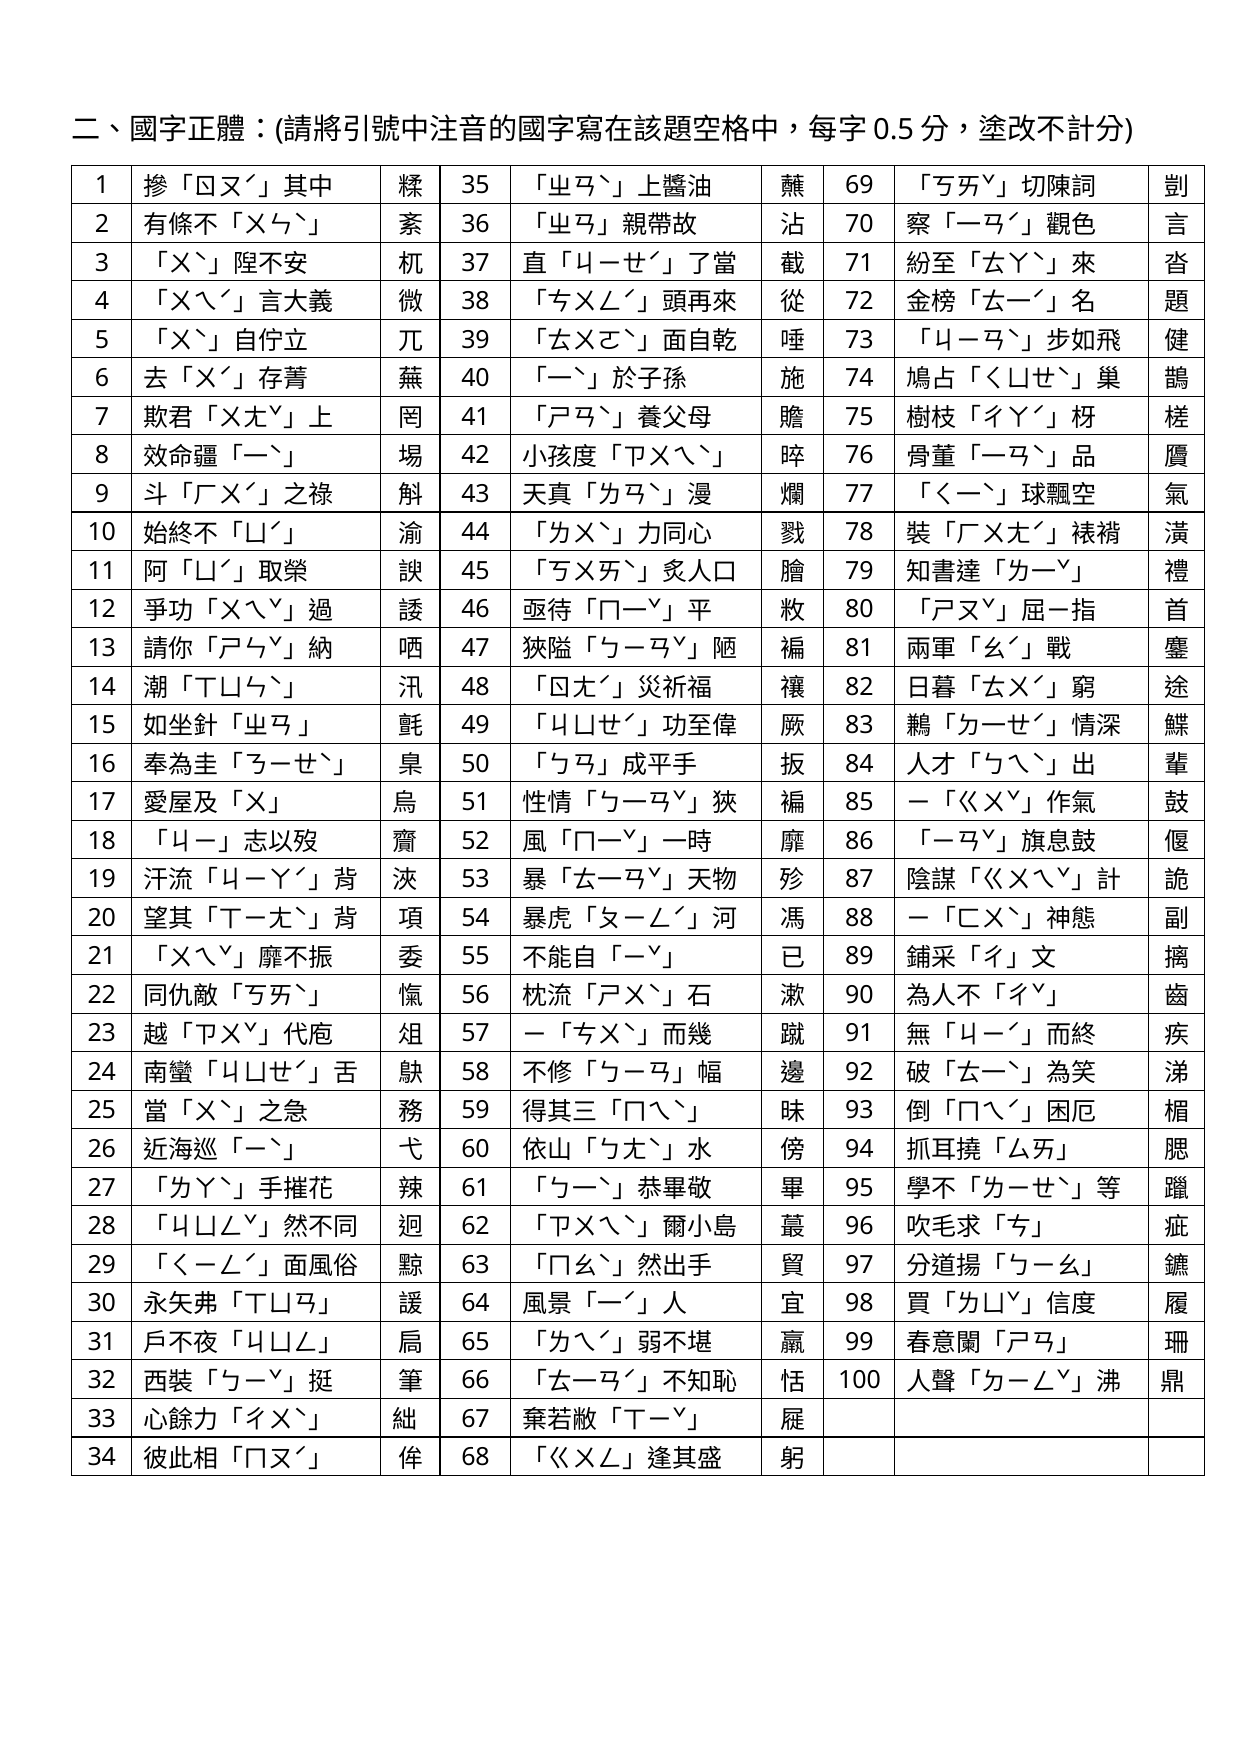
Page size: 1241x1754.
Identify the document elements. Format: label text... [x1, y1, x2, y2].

table_cell 鴃 [381, 1052, 439, 1089]
table_cell 愾 [381, 975, 439, 1012]
table_cell 施 [762, 358, 823, 396]
table_cell [824, 1399, 894, 1436]
table_cell 91 [824, 1014, 894, 1051]
table_cell 100 [824, 1360, 894, 1398]
table_cell 78 [824, 513, 894, 550]
table_cell 躬 [762, 1438, 823, 1475]
table_cell 氣 [1149, 474, 1204, 511]
table_cell 鵲 [1149, 358, 1204, 396]
table_cell 「一ˋ」於子孫 [511, 358, 761, 396]
table_cell 59 [441, 1091, 510, 1128]
table_cell 「ㄌㄚˋ」手摧花 [132, 1168, 380, 1205]
table_header 「ㄓㄢˋ」上醬油 [511, 166, 761, 203]
table_cell 金榜「ㄊ一ˊ」名 [895, 281, 1148, 319]
table_cell 抓耳撓「ㄙㄞ」 [895, 1129, 1148, 1167]
table_cell 戶不夜「ㄐㄩㄥ」 [132, 1322, 380, 1359]
table_cell 得其三「ㄇㄟˋ」 [511, 1091, 761, 1128]
table_cell 「ㄅㄢ」成平手 [511, 744, 761, 781]
table_cell 83 [824, 705, 894, 743]
table_cell 「ㄐㄧㄢˋ」步如飛 [895, 320, 1148, 357]
table_cell 蕞 [762, 1206, 823, 1244]
table_cell 禮 [1149, 551, 1204, 588]
table_cell 疵 [1149, 1206, 1204, 1244]
table_cell 89 [824, 936, 894, 974]
table_cell 首 [1149, 590, 1204, 627]
table_cell 24 [72, 1052, 131, 1089]
table_cell 81 [824, 628, 894, 666]
table_cell 96 [824, 1206, 894, 1244]
table_cell 「ㄖㄤˊ」災祈福 [511, 667, 761, 704]
table_cell 西裝「ㄅㄧˇ」挺 [132, 1360, 380, 1398]
table_cell 腮 [1149, 1129, 1204, 1167]
table_header 35 [441, 166, 510, 203]
table_cell 途 [1149, 667, 1204, 704]
text 二、國字正體：(請將引號中注音的國字寫在該題空格中，每字0.5分，塗改不計分) [71, 89, 1169, 164]
table_cell 「ㄎㄨㄞˋ」炙人口 [511, 551, 761, 588]
table_header 摻「ㄖㄡˊ」其中 [132, 166, 380, 203]
table_cell 「ㄅ一ˋ」恭畢敬 [511, 1168, 761, 1205]
table_cell 汗流「ㄐㄧㄚˊ」背 [132, 859, 380, 897]
table_cell 羸 [762, 1322, 823, 1359]
table_cell 狹隘「ㄅㄧㄢˇ」陋 [511, 628, 761, 666]
table_cell 昧 [762, 1091, 823, 1128]
table_cell 12 [72, 590, 131, 627]
table_cell 靡 [762, 821, 823, 858]
table_cell 「ㄐㄩㄥˇ」然不同 [132, 1206, 380, 1244]
table_cell 學不「ㄌㄧㄝˋ」等 [895, 1168, 1148, 1205]
table_cell 鼎 [1149, 1360, 1204, 1398]
table_cell 罔 [381, 397, 439, 434]
table_cell 鋪采「ㄔ」文 [895, 936, 1148, 974]
table_cell 小孩度「ㄗㄨㄟˋ」 [511, 435, 761, 473]
table_cell 52 [441, 821, 510, 858]
table_cell 人聲「ㄉㄧㄥˇ」沸 [895, 1360, 1148, 1398]
table_cell 偃 [1149, 821, 1204, 858]
table_cell 6 [72, 358, 131, 396]
table_cell 弋 [381, 1129, 439, 1167]
table_cell 94 [824, 1129, 894, 1167]
table_cell 50 [441, 744, 510, 781]
table_cell 68 [441, 1438, 510, 1475]
table_cell 49 [441, 705, 510, 743]
table_cell 買「ㄌㄩˇ」信度 [895, 1283, 1148, 1321]
table_cell 裝「ㄏㄨㄤˊ」裱褙 [895, 513, 1148, 550]
table_cell 鳩占「ㄑㄩㄝˋ」巢 [895, 358, 1148, 396]
table_cell 「ㄊㄨㄛˋ」面自乾 [511, 320, 761, 357]
table_header 剴 [1149, 166, 1204, 203]
table_cell 黥 [381, 1245, 439, 1282]
table_cell 43 [441, 474, 510, 511]
table_cell 諼 [381, 1283, 439, 1321]
table_cell 唾 [762, 320, 823, 357]
table_cell 言 [1149, 204, 1204, 242]
table_cell 涕 [1149, 1052, 1204, 1089]
table_cell 為人不「ㄔˇ」 [895, 975, 1148, 1012]
table_cell 效命疆「一ˋ」 [132, 435, 380, 473]
table_cell 屣 [762, 1399, 823, 1436]
table_cell 4 [72, 281, 131, 319]
table_cell 60 [441, 1129, 510, 1167]
table_cell 36 [441, 204, 510, 242]
table_cell 不修「ㄅㄧㄢ」幅 [511, 1052, 761, 1089]
table_cell 俎 [381, 1014, 439, 1051]
table_cell 「ㄇㄠˋ」然出手 [511, 1245, 761, 1282]
table_cell 如坐針「ㄓㄢ 」 [132, 705, 380, 743]
table_cell 「ㄨㄟˇ」靡不振 [132, 936, 380, 974]
table_cell 晬 [762, 435, 823, 473]
table_cell 臬 [381, 744, 439, 781]
table_cell 蕪 [381, 358, 439, 396]
table_cell 17 [72, 782, 131, 820]
table_cell 3 [72, 243, 131, 280]
table_cell 破「ㄊ一ˋ」為笑 [895, 1052, 1148, 1089]
table_cell 38 [441, 281, 510, 319]
table_cell 64 [441, 1283, 510, 1321]
table_cell 「ㄧㄢˇ」旗息鼓 [895, 821, 1148, 858]
table_cell 摛 [1149, 936, 1204, 974]
table_cell 春意闌「ㄕㄢ」 [895, 1322, 1148, 1359]
table_cell 93 [824, 1091, 894, 1128]
table_cell 13 [72, 628, 131, 666]
table_cell 察「一ㄢˊ」觀色 [895, 204, 1148, 242]
table_cell 暴「ㄊ一ㄢˇ」天物 [511, 859, 761, 897]
table_cell 92 [824, 1052, 894, 1089]
table_cell 「ㄑㄧㄥˊ」面風俗 [132, 1245, 380, 1282]
table_cell 53 [441, 859, 510, 897]
table_cell 務 [381, 1091, 439, 1128]
table_cell 阿「ㄩˊ」取榮 [132, 551, 380, 588]
table_cell 76 [824, 435, 894, 473]
table_cell 微 [381, 281, 439, 319]
table_cell 47 [441, 628, 510, 666]
table_cell 31 [72, 1322, 131, 1359]
table_cell 心餘力「ㄔㄨˋ」 [132, 1399, 380, 1436]
table_cell 已 [762, 936, 823, 974]
table_cell 傍 [762, 1129, 823, 1167]
table_cell 77 [824, 474, 894, 511]
table_cell 66 [441, 1360, 510, 1398]
table_cell 不能自「ㄧˇ」 [511, 936, 761, 974]
table_cell 72 [824, 281, 894, 319]
table_cell 20 [72, 898, 131, 935]
table_cell 絀 [381, 1399, 439, 1436]
table_cell 氈 [381, 705, 439, 743]
table_cell 越「ㄗㄨˇ」代庖 [132, 1014, 380, 1051]
table_cell 項 [381, 898, 439, 935]
table_cell 同仇敵「ㄎㄞˋ」 [132, 975, 380, 1012]
table_cell 無「ㄐㄧˊ」而終 [895, 1014, 1148, 1051]
table_cell 辣 [381, 1168, 439, 1205]
table_cell 齒 [1149, 975, 1204, 1012]
table_cell 禳 [762, 667, 823, 704]
table_cell 疾 [1149, 1014, 1204, 1051]
table_cell 殄 [762, 859, 823, 897]
table_cell [1149, 1399, 1204, 1436]
table_cell 有條不「ㄨㄣˋ」 [132, 204, 380, 242]
table_cell 67 [441, 1399, 510, 1436]
table_cell 奉為圭「ㄋㄧㄝˋ」 [132, 744, 380, 781]
table_cell 蹴 [762, 1014, 823, 1051]
table_header 69 [824, 166, 894, 203]
table_cell 48 [441, 667, 510, 704]
table_cell 85 [824, 782, 894, 820]
table_cell 恬 [762, 1360, 823, 1398]
table_cell 日暮「ㄊㄨˊ」窮 [895, 667, 1148, 704]
table_cell 敉 [762, 590, 823, 627]
table_cell 亟待「ㄇ一ˇ」平 [511, 590, 761, 627]
table_cell 2 [72, 204, 131, 242]
table_cell 「ㄌㄨˋ」力同心 [511, 513, 761, 550]
table_cell [895, 1399, 1148, 1436]
table_cell 兀 [381, 320, 439, 357]
table_cell ㄧ「ㄍㄨˇ」作氣 [895, 782, 1148, 820]
table_cell 鼓 [1149, 782, 1204, 820]
table_cell 風「ㄇ一ˇ」一時 [511, 821, 761, 858]
table_cell 62 [441, 1206, 510, 1244]
table_cell 詭 [1149, 859, 1204, 897]
table_cell 馮 [762, 898, 823, 935]
table_cell 86 [824, 821, 894, 858]
table_cell 沾 [762, 204, 823, 242]
table_cell 膾 [762, 551, 823, 588]
table_cell 知書達「ㄌ一ˇ」 [895, 551, 1148, 588]
table_cell 爛 [762, 474, 823, 511]
table_cell 61 [441, 1168, 510, 1205]
table_cell 題 [1149, 281, 1204, 319]
table_cell 埸 [381, 435, 439, 473]
table_cell 84 [824, 744, 894, 781]
table_cell 56 [441, 975, 510, 1012]
table_cell [895, 1438, 1148, 1475]
table_cell 斛 [381, 474, 439, 511]
table_cell 珊 [1149, 1322, 1204, 1359]
table_cell 紊 [381, 204, 439, 242]
table_cell 輩 [1149, 744, 1204, 781]
table_cell 「ㄌㄟˊ」弱不堪 [511, 1322, 761, 1359]
table_cell 鰈 [1149, 705, 1204, 743]
table_cell 8 [72, 435, 131, 473]
table_cell 截 [762, 243, 823, 280]
table_cell 19 [72, 859, 131, 897]
table_cell 22 [72, 975, 131, 1012]
table_cell 82 [824, 667, 894, 704]
table_cell 潮「ㄒㄩㄣˋ」 [132, 667, 380, 704]
table_cell 57 [441, 1014, 510, 1051]
table_cell 渝 [381, 513, 439, 550]
table_cell 70 [824, 204, 894, 242]
table_cell 「ㄍㄨㄥ」逢其盛 [511, 1438, 761, 1475]
table_cell 樹枝「ㄔㄚˊ」枒 [895, 397, 1148, 434]
table_header 蘸 [762, 166, 823, 203]
table_cell 去「ㄨˊ」存菁 [132, 358, 380, 396]
table_cell 9 [72, 474, 131, 511]
table_cell 29 [72, 1245, 131, 1282]
table_cell 45 [441, 551, 510, 588]
table_cell 風景「一ˊ」人 [511, 1283, 761, 1321]
table_cell 諉 [381, 590, 439, 627]
table_cell 健 [1149, 320, 1204, 357]
table_cell 15 [72, 705, 131, 743]
table_cell 爭功「ㄨㄟˇ」過 [132, 590, 380, 627]
table_cell 愛屋及「ㄨ」 [132, 782, 380, 820]
table_cell 「ㄊ一ㄢˊ」不知恥 [511, 1360, 761, 1398]
table_cell [1149, 1438, 1204, 1475]
table_cell 33 [72, 1399, 131, 1436]
table_cell 槎 [1149, 397, 1204, 434]
table_cell 32 [72, 1360, 131, 1398]
table_cell 23 [72, 1014, 131, 1051]
table_header 1 [72, 166, 131, 203]
table_cell 42 [441, 435, 510, 473]
table_cell 99 [824, 1322, 894, 1359]
table_cell 58 [441, 1052, 510, 1089]
table_cell 39 [441, 320, 510, 357]
table_cell 近海巡「ㄧˋ」 [132, 1129, 380, 1167]
table_cell [824, 1438, 894, 1475]
table_cell 厥 [762, 705, 823, 743]
table_cell 履 [1149, 1283, 1204, 1321]
table_cell 暴虎「ㄆㄧㄥˊ」河 [511, 898, 761, 935]
table_cell 直「ㄐㄧㄝˊ」了當 [511, 243, 761, 280]
table_cell 鑣 [1149, 1245, 1204, 1282]
table_cell 褊 [762, 782, 823, 820]
table_cell 侔 [381, 1438, 439, 1475]
table_cell 41 [441, 397, 510, 434]
table_cell 44 [441, 513, 510, 550]
table_cell 14 [72, 667, 131, 704]
table_cell 望其「ㄒㄧㄤˋ」背 [132, 898, 380, 935]
table_cell 71 [824, 243, 894, 280]
table_cell 兩軍「ㄠˊ」戰 [895, 628, 1148, 666]
table_cell 從 [762, 281, 823, 319]
table_cell 28 [72, 1206, 131, 1244]
table_cell 75 [824, 397, 894, 434]
table_header 「ㄎㄞˇ」切陳詞 [895, 166, 1148, 203]
table_cell 30 [72, 1283, 131, 1321]
table_cell 80 [824, 590, 894, 627]
table_cell 欺君「ㄨㄤˇ」上 [132, 397, 380, 434]
table_cell 「ㄕㄢˋ」養父母 [511, 397, 761, 434]
table_cell 21 [72, 936, 131, 974]
table_cell 63 [441, 1245, 510, 1282]
table_cell 棄若敝「ㄒㄧˇ」 [511, 1399, 761, 1436]
table_cell 筆 [381, 1360, 439, 1398]
table_cell 邊 [762, 1052, 823, 1089]
table_cell 鶼「ㄉ一ㄝˊ」情深 [895, 705, 1148, 743]
table_cell 躐 [1149, 1168, 1204, 1205]
table_cell 當「ㄨˋ」之急 [132, 1091, 380, 1128]
table_cell 依山「ㄅㄤˋ」水 [511, 1129, 761, 1167]
table_cell 諛 [381, 551, 439, 588]
table_cell 吹毛求「ㄘ」 [895, 1206, 1148, 1244]
table_cell 哂 [381, 628, 439, 666]
table_cell 「ㄕㄡˇ」屈ㄧ指 [895, 590, 1148, 627]
table_cell 「ㄨˋ」自佇立 [132, 320, 380, 357]
table_cell 始終不「ㄩˊ」 [132, 513, 380, 550]
table_cell 戮 [762, 513, 823, 550]
table_cell 18 [72, 821, 131, 858]
table_cell 迥 [381, 1206, 439, 1244]
table_cell 分道揚「ㄅㄧㄠ」 [895, 1245, 1148, 1282]
table_cell 南蠻「ㄐㄩㄝˊ」舌 [132, 1052, 380, 1089]
table_cell 「ㄨˋ」隉不安 [132, 243, 380, 280]
table_cell 枕流「ㄕㄨˋ」石 [511, 975, 761, 1012]
table_cell 褊 [762, 628, 823, 666]
table_cell 27 [72, 1168, 131, 1205]
table_cell 「ㄓㄢ」親帶故 [511, 204, 761, 242]
table_cell 87 [824, 859, 894, 897]
table_cell 扳 [762, 744, 823, 781]
table_cell 永矢弗「ㄒㄩㄢ」 [132, 1283, 380, 1321]
table_cell 沓 [1149, 243, 1204, 280]
table_cell 骨董「一ㄢˋ」品 [895, 435, 1148, 473]
table_cell ㄧ「ㄈㄨˋ」神態 [895, 898, 1148, 935]
table_cell 贗 [1149, 435, 1204, 473]
table_cell 性情「ㄅ一ㄢˇ」狹 [511, 782, 761, 820]
table_cell 陰謀「ㄍㄨㄟˇ」計 [895, 859, 1148, 897]
table_cell 副 [1149, 898, 1204, 935]
table_cell 88 [824, 898, 894, 935]
table_cell 26 [72, 1129, 131, 1167]
table_cell 倒「ㄇㄟˊ」困厄 [895, 1091, 1148, 1128]
table_cell 11 [72, 551, 131, 588]
table_cell 79 [824, 551, 894, 588]
table_cell 畢 [762, 1168, 823, 1205]
table_cell 「ㄐㄧ」志以歿 [132, 821, 380, 858]
table_cell 55 [441, 936, 510, 974]
table_cell 98 [824, 1283, 894, 1321]
table_cell 40 [441, 358, 510, 396]
table_cell 25 [72, 1091, 131, 1128]
table_cell 人才「ㄅㄟˋ」出 [895, 744, 1148, 781]
table_cell 齎 [381, 821, 439, 858]
table_cell 汛 [381, 667, 439, 704]
table_cell 扃 [381, 1322, 439, 1359]
table_cell 97 [824, 1245, 894, 1282]
table_cell 95 [824, 1168, 894, 1205]
table_cell 5 [72, 320, 131, 357]
table_cell 紛至「ㄊㄚˋ」來 [895, 243, 1148, 280]
table_cell 46 [441, 590, 510, 627]
table_cell 90 [824, 975, 894, 1012]
table_cell 浹 [381, 859, 439, 897]
table_cell 委 [381, 936, 439, 974]
table_cell 34 [72, 1438, 131, 1475]
table_cell 斗「ㄏㄨˊ」之祿 [132, 474, 380, 511]
table_cell 贍 [762, 397, 823, 434]
table_cell 烏 [381, 782, 439, 820]
table_cell 請你「ㄕㄣˇ」納 [132, 628, 380, 666]
table_cell 潢 [1149, 513, 1204, 550]
table_cell 10 [72, 513, 131, 550]
table_cell 貿 [762, 1245, 823, 1282]
table_cell 74 [824, 358, 894, 396]
table_cell 漱 [762, 975, 823, 1012]
table_cell 73 [824, 320, 894, 357]
table_cell 51 [441, 782, 510, 820]
table_cell 7 [72, 397, 131, 434]
table_header 糅 [381, 166, 439, 203]
table_cell 天真「ㄌㄢˋ」漫 [511, 474, 761, 511]
table_cell 「ㄑ一ˋ」球飄空 [895, 474, 1148, 511]
table_cell 宜 [762, 1283, 823, 1321]
table_cell 楣 [1149, 1091, 1204, 1128]
table_cell 「ㄐㄩㄝˊ」功至偉 [511, 705, 761, 743]
table_cell 65 [441, 1322, 510, 1359]
table_cell 「ㄘㄨㄥˊ」頭再來 [511, 281, 761, 319]
table_cell 鏖 [1149, 628, 1204, 666]
table_cell 杌 [381, 243, 439, 280]
table_cell 彼此相「ㄇㄡˊ」 [132, 1438, 380, 1475]
table_cell 54 [441, 898, 510, 935]
table_cell 「ㄨㄟˊ」言大義 [132, 281, 380, 319]
table_cell ㄧ「ㄘㄨˋ」而幾 [511, 1014, 761, 1051]
table_cell 16 [72, 744, 131, 781]
table_cell 37 [441, 243, 510, 280]
table_cell 「ㄗㄨㄟˋ」爾小島 [511, 1206, 761, 1244]
